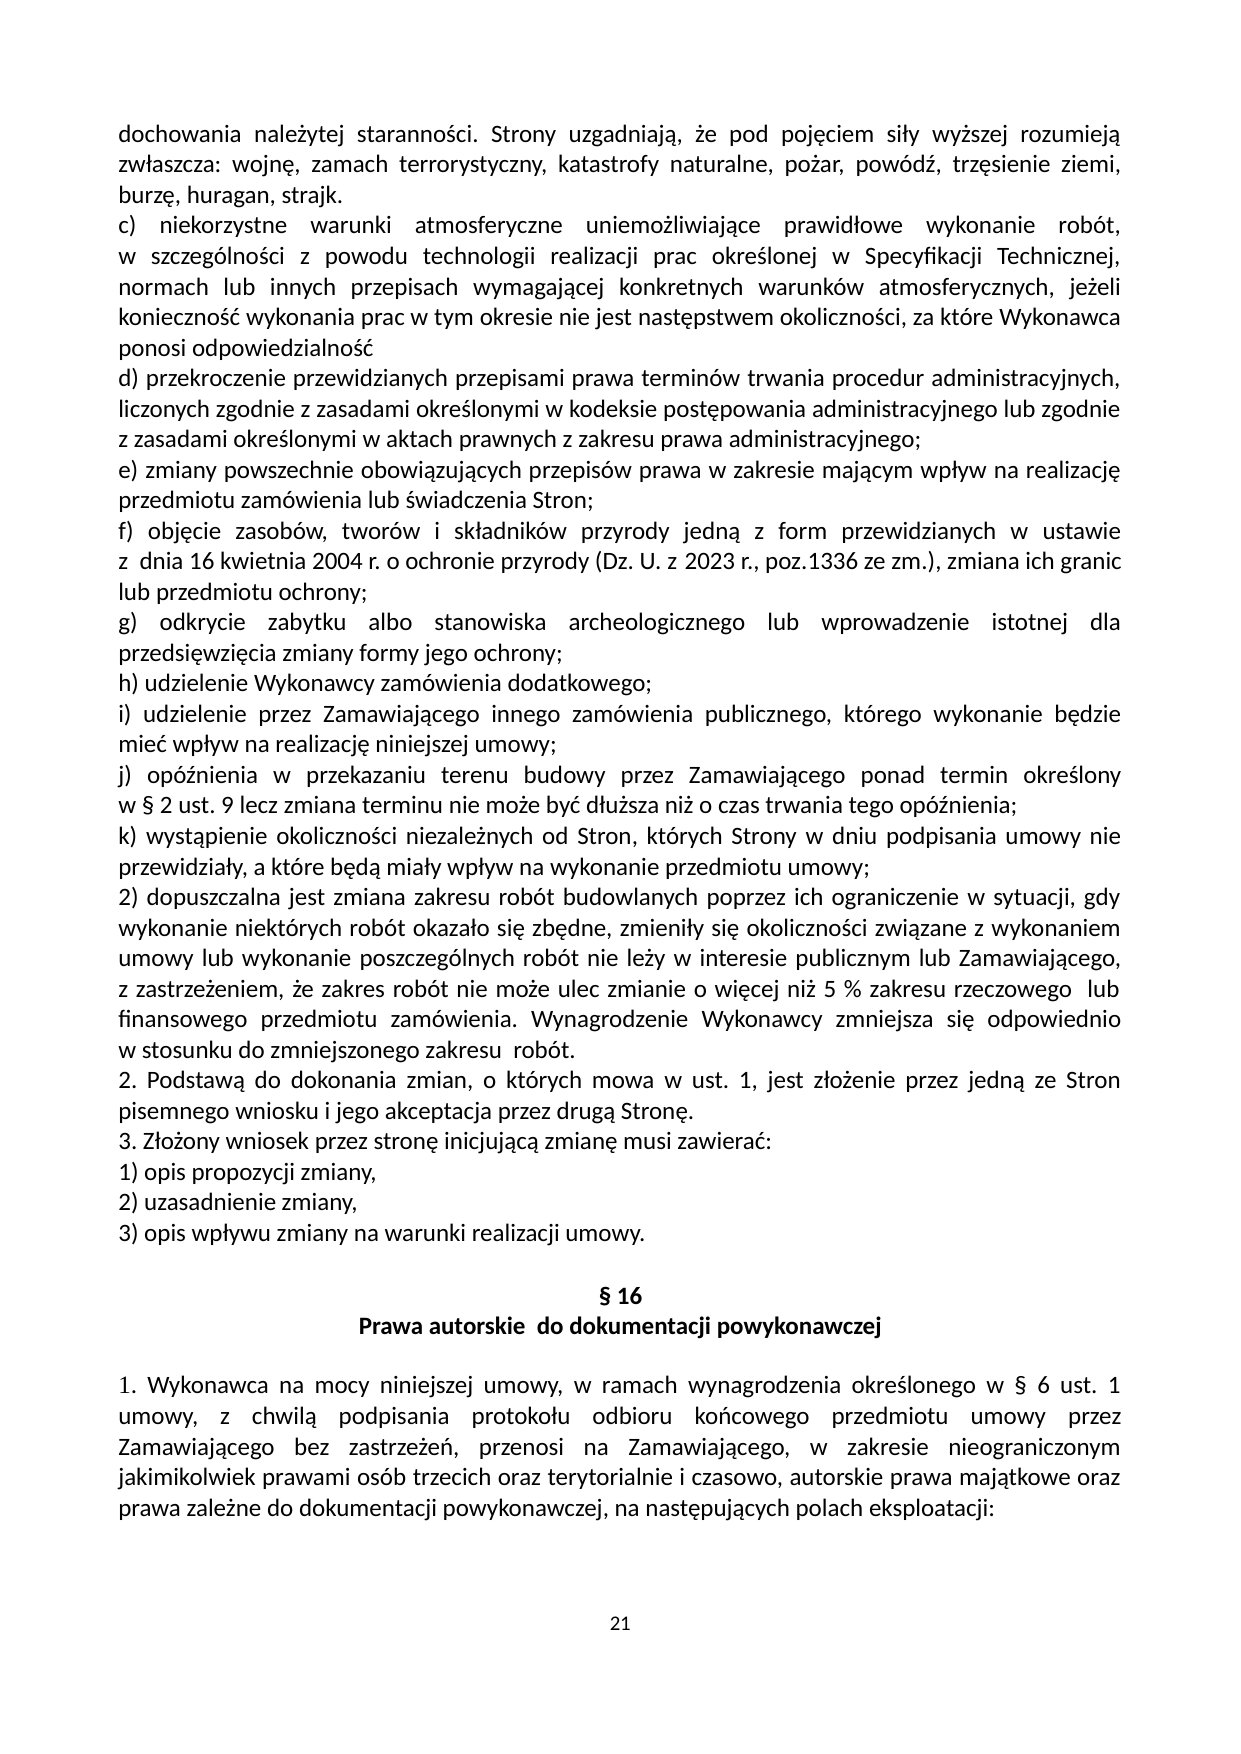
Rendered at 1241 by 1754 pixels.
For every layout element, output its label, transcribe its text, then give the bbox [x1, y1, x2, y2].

text 3) opis wpływu zmiany na warunki realizacji umowy. [118, 1217, 1122, 1247]
text 2) dopuszczalna jest zmiana zakresu robót budowlanych poprzez ich ograniczenie w sytuacji, gdy wykonanie niektórych robót okazało się zbędne, zmieniły się okoliczności związane z wykonaniem umowy lub wykonanie poszczególnych robót nie leży w interesie publicznym lub Zamawiającego, z zastrzeżeniem, że zakres robót nie może ulec zmianie o więcej niż 5 % zakresu rzeczowego lub finansowego przedmiotu zamówienia. Wynagrodzenie Wykonawcy zmniejsza się odpowiednio w stosunku do zmniejszonego zakresu robót. [118, 881, 1122, 1064]
text f) objęcie zasobów, tworów i składników przyrody jedną z form przewidzianych w ustawie z dnia 16 kwietnia 2004 r. o ochronie przyrody (Dz. U. z 2023 r., poz.1336 ze zm.), zmiana ich granic lub przedmiotu ochrony; [118, 515, 1122, 606]
text e) zmiany powszechnie obowiązujących przepisów prawa w zakresie mającym wpływ na realizację przedmiotu zamówienia lub świadczenia Stron; [118, 454, 1122, 515]
text i) udzielenie przez Zamawiającego innego zamówienia publicznego, którego wykonanie będzie mieć wpływ na realizację niniejszej umowy; [118, 698, 1122, 759]
text k) wystąpienie okoliczności niezależnych od Stron, których Strony w dniu podpisania umowy nie przewidziały, a które będą miały wpływ na wykonanie przedmiotu umowy; [118, 820, 1122, 881]
text 2. Podstawą do dokonania zmian, o których mowa w ust. 1, jest złożenie przez jedną ze Stron pisemnego wniosku i jego akceptacja przez drugą Stronę. [118, 1064, 1122, 1125]
text 1. Wykonawca na mocy niniejszej umowy, w ramach wynagrodzenia określonego w § 6 ust. 1 umowy, z chwilą podpisania protokołu odbioru końcowego przedmiotu umowy przez Zamawiającego bez zastrzeżeń, przenosi na Zamawiającego, w zakresie nieograniczonym jakimikolwiek prawami osób trzecich oraz terytorialnie i czasowo, autorskie prawa majątkowe oraz prawa zależne do dokumentacji powykonawczej, na następujących polach eksploatacji: [118, 1370, 1122, 1522]
text 3. Złożony wniosek przez stronę inicjującą zmianę musi zawierać: [118, 1125, 1122, 1156]
text 2) uzasadnienie zmiany, [118, 1186, 1122, 1217]
text d) przekroczenie przewidzianych przepisami prawa terminów trwania procedur administracyjnych, liczonych zgodnie z zasadami określonymi w kodeksie postępowania administracyjnego lub zgodnie z zasadami określonymi w aktach prawnych z zakresu prawa administracyjnego; [118, 362, 1122, 454]
text Prawa autorskie do dokumentacji powykonawczej [118, 1310, 1122, 1341]
text § 16 [118, 1280, 1122, 1310]
text j) opóźnienia w przekazaniu terenu budowy przez Zamawiającego ponad termin określony w § 2 ust. 9 lecz zmiana terminu nie może być dłuższa niż o czas trwania tego opóźnienia; [118, 759, 1122, 820]
text h) udzielenie Wykonawcy zamówienia dodatkowego; [118, 667, 1122, 698]
text 1) opis propozycji zmiany, [118, 1156, 1122, 1186]
text g) odkrycie zabytku albo stanowiska archeologicznego lub wprowadzenie istotnej dla przedsięwzięcia zmiany formy jego ochrony; [118, 606, 1122, 667]
text c) niekorzystne warunki atmosferyczne uniemożliwiające prawidłowe wykonanie robót, w szczególności z powodu technologii realizacji prac określonej w Specyfikacji Technicznej, normach lub innych przepisach wymagającej konkretnych warunków atmosferycznych, jeżeli konieczność wykonania prac w tym okresie nie jest następstwem okoliczności, za które Wykonawca ponosi odpowiedzialność [118, 210, 1122, 362]
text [118, 118, 1122, 210]
